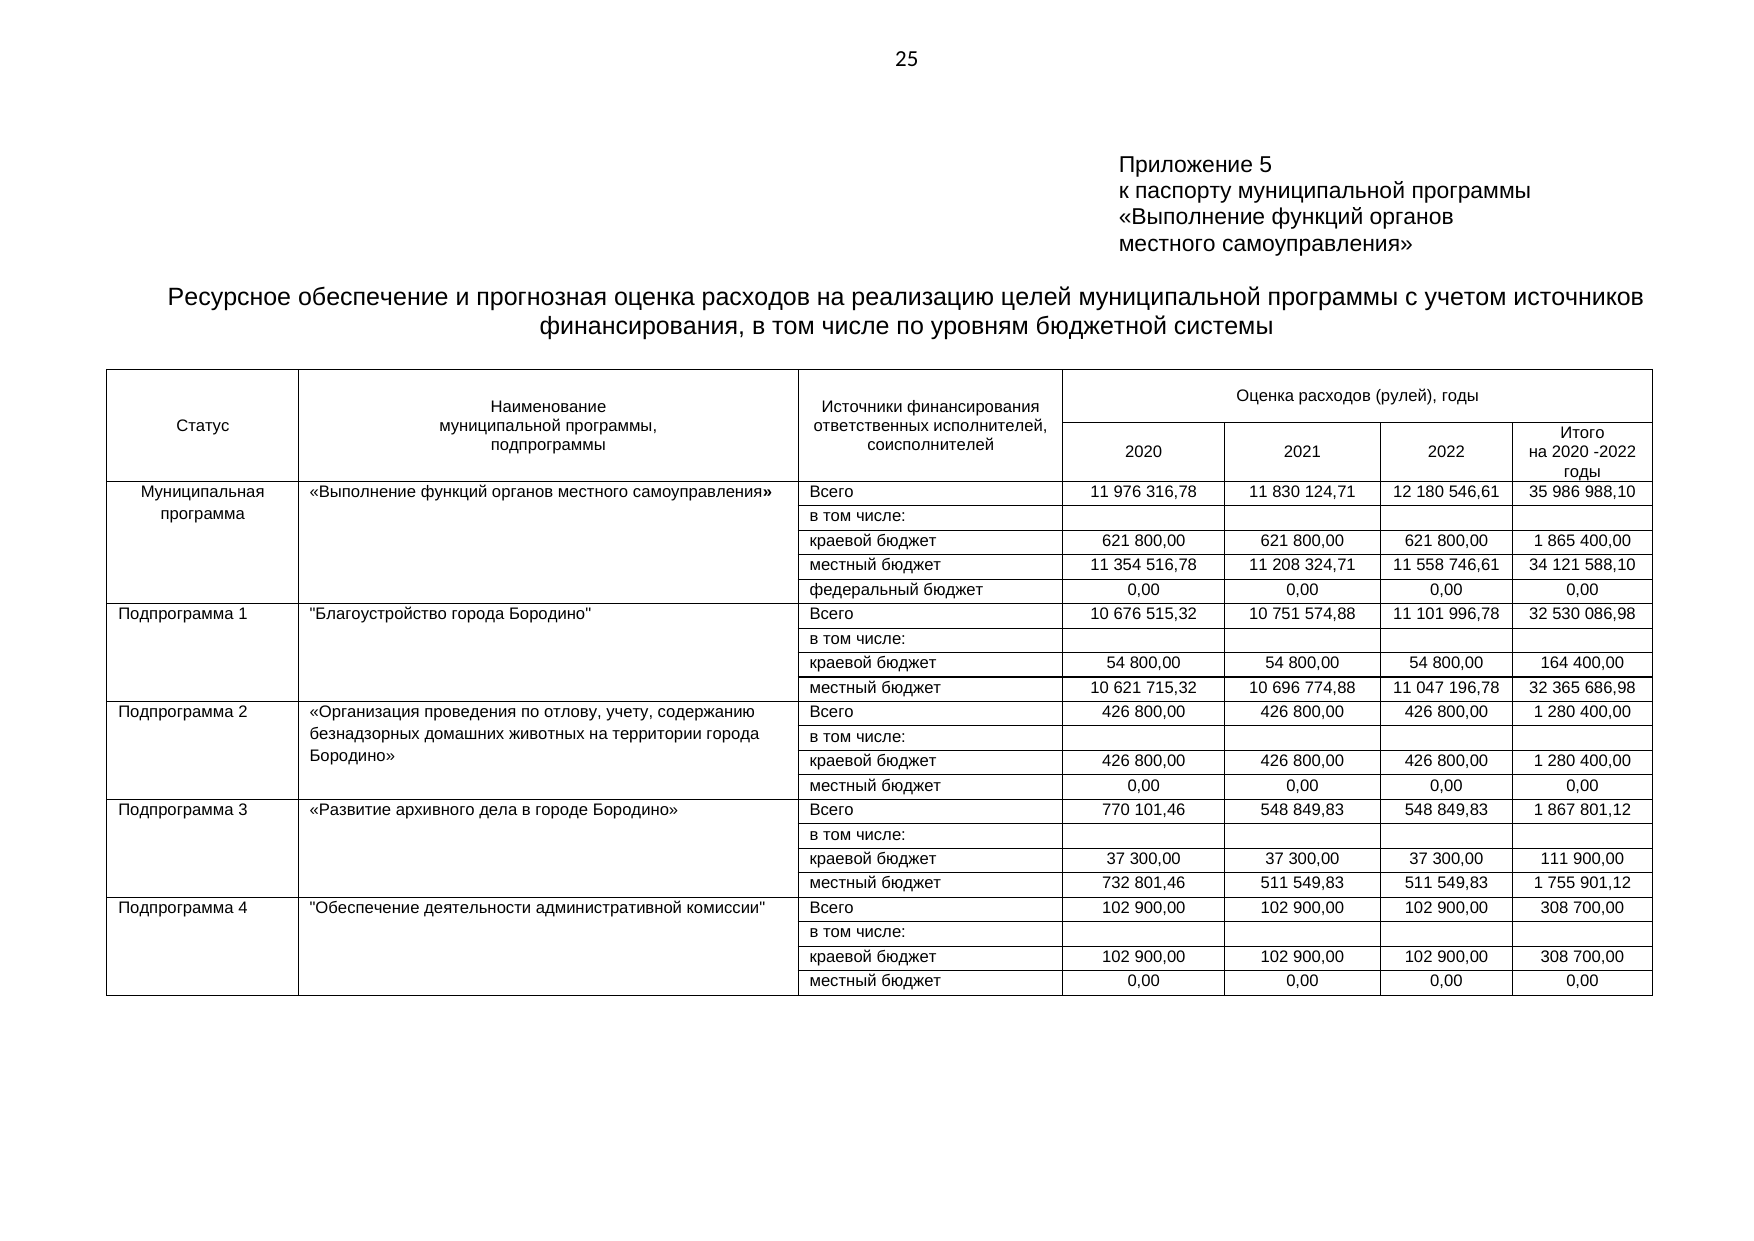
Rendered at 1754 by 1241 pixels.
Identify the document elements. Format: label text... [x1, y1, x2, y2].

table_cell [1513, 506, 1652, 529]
text Ресурсное обеспечение и прогнозная оценка расходов на реализацию целей муниципальной программы с учетом источников финансирования, в том числе по уровням бюджетной системы [118, 282, 1695, 340]
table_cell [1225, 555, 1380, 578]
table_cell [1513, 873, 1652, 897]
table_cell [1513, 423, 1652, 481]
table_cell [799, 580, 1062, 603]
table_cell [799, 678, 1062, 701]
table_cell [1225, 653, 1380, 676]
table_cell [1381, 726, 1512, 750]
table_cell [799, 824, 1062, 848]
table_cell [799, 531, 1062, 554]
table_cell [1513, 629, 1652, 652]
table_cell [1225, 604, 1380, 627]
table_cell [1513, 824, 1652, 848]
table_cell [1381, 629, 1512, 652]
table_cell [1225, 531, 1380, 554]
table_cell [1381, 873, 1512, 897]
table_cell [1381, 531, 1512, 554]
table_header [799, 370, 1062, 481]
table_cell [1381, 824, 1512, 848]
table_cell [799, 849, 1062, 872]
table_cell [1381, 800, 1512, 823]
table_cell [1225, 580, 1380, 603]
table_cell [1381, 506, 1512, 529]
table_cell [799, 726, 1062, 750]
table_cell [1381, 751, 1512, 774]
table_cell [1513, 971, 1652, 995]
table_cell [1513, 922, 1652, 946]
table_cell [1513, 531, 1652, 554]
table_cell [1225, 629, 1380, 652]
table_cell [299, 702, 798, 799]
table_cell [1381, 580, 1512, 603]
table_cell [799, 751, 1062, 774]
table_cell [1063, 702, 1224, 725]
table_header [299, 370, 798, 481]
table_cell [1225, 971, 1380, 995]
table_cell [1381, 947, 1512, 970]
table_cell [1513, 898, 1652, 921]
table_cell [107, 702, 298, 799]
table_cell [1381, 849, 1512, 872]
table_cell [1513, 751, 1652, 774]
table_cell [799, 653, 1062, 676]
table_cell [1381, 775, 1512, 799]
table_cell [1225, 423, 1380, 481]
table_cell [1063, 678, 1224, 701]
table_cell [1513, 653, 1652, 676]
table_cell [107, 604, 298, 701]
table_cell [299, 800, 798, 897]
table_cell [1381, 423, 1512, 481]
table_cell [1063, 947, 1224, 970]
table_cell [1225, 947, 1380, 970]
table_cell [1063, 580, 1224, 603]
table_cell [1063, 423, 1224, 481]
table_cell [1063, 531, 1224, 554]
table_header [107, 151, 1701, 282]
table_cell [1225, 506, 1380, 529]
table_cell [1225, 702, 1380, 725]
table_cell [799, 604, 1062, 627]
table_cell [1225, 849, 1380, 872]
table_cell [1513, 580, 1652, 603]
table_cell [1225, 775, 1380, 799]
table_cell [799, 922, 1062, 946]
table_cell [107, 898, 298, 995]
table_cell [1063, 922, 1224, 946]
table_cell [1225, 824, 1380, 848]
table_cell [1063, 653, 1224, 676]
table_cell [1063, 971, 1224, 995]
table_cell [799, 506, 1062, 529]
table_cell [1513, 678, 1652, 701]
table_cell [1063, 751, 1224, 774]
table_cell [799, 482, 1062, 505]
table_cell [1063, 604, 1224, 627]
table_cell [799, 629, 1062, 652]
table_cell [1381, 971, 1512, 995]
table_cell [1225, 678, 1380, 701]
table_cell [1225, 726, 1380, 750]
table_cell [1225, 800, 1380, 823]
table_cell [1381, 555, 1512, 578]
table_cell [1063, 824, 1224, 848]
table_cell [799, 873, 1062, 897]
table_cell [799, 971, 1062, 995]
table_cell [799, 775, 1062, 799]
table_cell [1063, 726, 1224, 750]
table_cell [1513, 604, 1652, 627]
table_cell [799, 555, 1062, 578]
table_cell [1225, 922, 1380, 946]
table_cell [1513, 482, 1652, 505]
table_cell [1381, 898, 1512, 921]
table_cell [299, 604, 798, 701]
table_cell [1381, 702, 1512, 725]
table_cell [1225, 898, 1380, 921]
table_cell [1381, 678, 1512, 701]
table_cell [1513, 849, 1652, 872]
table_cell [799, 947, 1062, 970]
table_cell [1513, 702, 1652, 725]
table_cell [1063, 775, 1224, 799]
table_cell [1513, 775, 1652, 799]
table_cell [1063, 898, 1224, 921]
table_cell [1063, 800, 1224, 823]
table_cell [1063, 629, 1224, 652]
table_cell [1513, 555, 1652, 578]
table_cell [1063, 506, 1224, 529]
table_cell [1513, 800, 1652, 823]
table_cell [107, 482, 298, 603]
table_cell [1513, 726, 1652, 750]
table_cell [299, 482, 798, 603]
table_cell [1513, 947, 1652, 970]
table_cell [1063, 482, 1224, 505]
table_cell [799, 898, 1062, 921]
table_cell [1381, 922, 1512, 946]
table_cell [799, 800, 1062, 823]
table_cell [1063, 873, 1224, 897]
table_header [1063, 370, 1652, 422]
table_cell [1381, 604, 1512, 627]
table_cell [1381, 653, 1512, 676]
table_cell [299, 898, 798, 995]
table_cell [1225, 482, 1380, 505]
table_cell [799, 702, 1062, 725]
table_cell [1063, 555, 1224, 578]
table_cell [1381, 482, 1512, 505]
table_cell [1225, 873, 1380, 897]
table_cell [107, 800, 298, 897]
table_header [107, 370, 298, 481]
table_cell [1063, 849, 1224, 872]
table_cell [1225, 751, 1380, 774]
